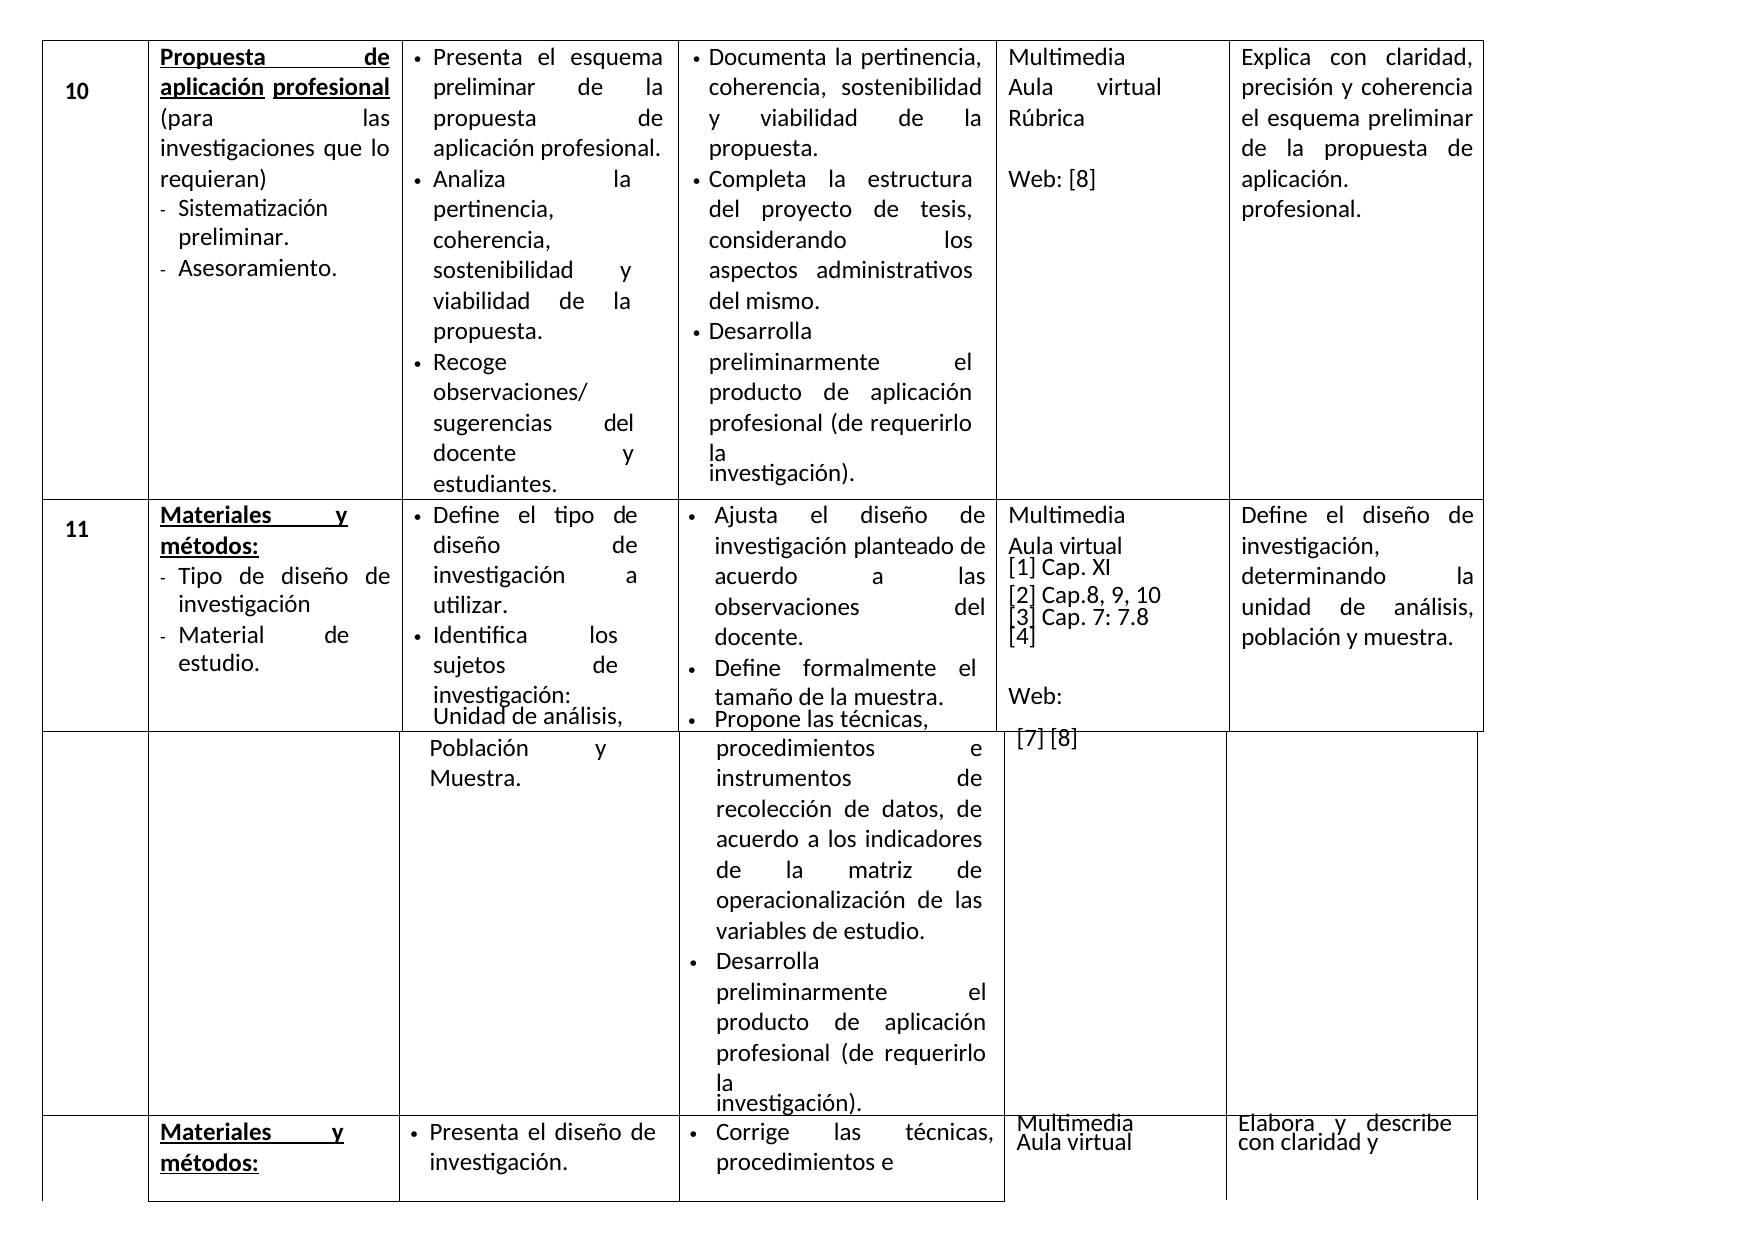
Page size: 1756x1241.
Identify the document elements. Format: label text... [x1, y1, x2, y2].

table_cell Presenta el esquema preliminar de la propuesta de aplicación profesional. Analiza la pertinencia, coherencia, sostenibilidad y viabilidad de la propuesta. Recoge observaciones/ sugerencias del docente y estudiantes. [403, 41, 678, 498]
table_cell Materiales y métodos: Tipo de diseño de investigación Material de estudio. [149, 500, 402, 731]
table_cell Documenta la pertinencia, coherencia, sostenibilidad y viabilidad de la propuesta. Completa la estructura del proyecto de tesis, considerando los aspectos administrativos del mismo. Desarrolla preliminarmente el producto de aplicación profesional (de requerirlo la investigación). [679, 41, 996, 498]
table_cell [43, 732, 148, 1115]
table_cell Población y Muestra. [400, 732, 679, 1115]
table_cell Multimedia Aula virtual [1] Cap. XI [2] Cap.8, 9, 10 [3] Cap. 7: 7.8 [4] Web: [997, 500, 1229, 731]
table_cell [7] [8] [1005, 732, 1226, 1115]
table_cell [1227, 732, 1477, 1115]
table_cell Propuesta de aplicación profesional (para las investigaciones que lo requieran) Sistematización preliminar. Asesoramiento. [149, 41, 402, 498]
table_cell 10 [43, 41, 148, 498]
table_cell Explica con claridad, precisión y coherencia el esquema preliminar de la propuesta de aplicación. profesional. [1230, 41, 1483, 498]
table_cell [1005, 1116, 1226, 1201]
table_cell procedimientos e instrumentos de recolección de datos, de acuerdo a los indicadores de la matriz de operacionalización de las variables de estudio. Desarrolla preliminarmente el producto de aplicación profesional (de requerirlo la investigación). [680, 732, 1004, 1115]
table_cell [149, 732, 399, 1115]
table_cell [149, 1116, 399, 1201]
table_cell 12 [43, 1116, 148, 1201]
table_cell Define el diseño de investigación, determinando la unidad de análisis, población y muestra. [1230, 500, 1483, 731]
table_cell Ajusta el diseño de investigación planteado de acuerdo a las observaciones del docente. Define formalmente el tamaño de la muestra. Propone las técnicas, [679, 500, 996, 731]
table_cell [1226, 1116, 1477, 1201]
table_cell Define el tipo de diseño de investigación a utilizar. Identifica los sujetos de investigación: Unidad de análisis, [403, 500, 678, 731]
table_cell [680, 1116, 1004, 1201]
table_cell Multimedia Aula virtual Rúbrica Web: [8] [997, 41, 1229, 498]
table_cell 11 [43, 500, 148, 731]
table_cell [400, 1116, 679, 1201]
